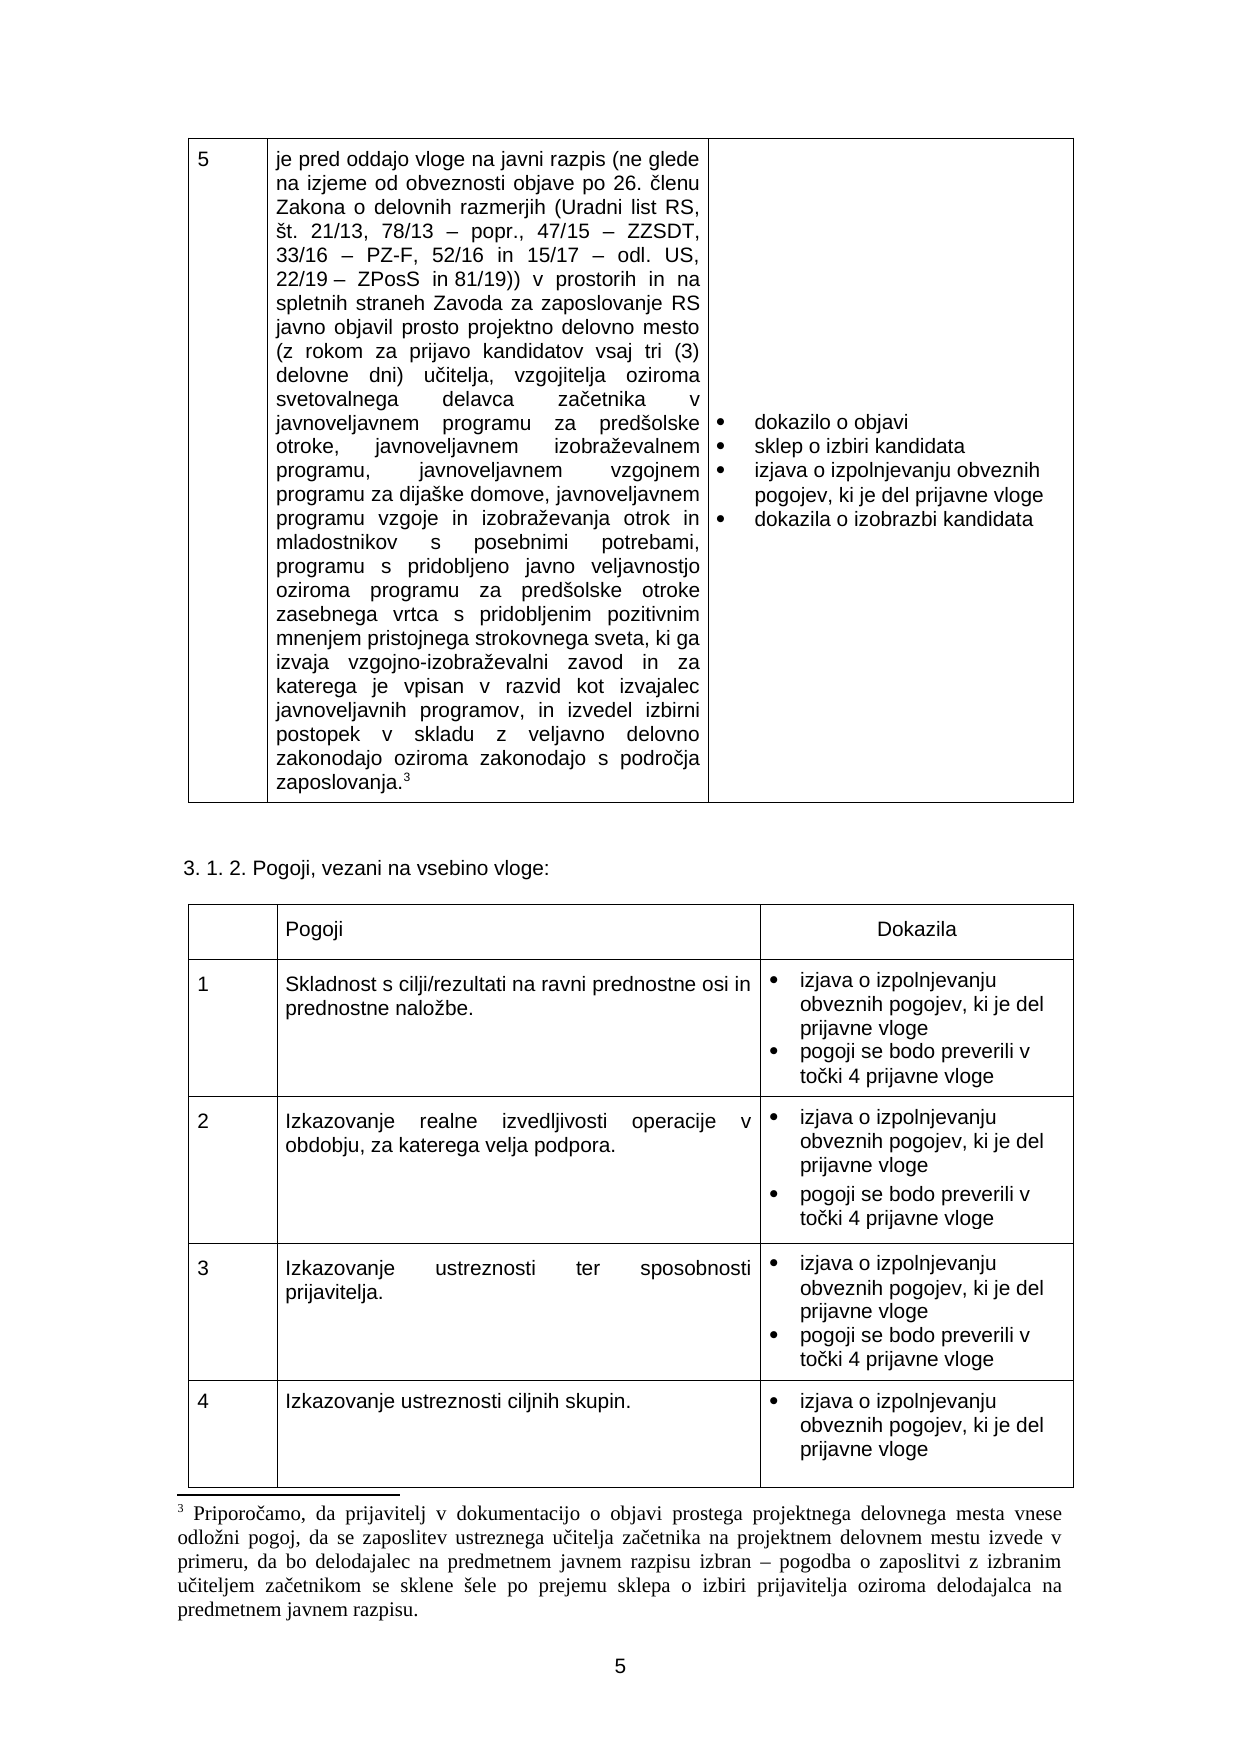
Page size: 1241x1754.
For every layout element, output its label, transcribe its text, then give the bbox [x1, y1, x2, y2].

table_cell izjava o izpolnjevanju obveznih pogojev, ki je del prijavne vloge pogoji se bodo preverili v točki 4 prijavne vloge [761, 1097, 1073, 1242]
table_cell Izkazovanje ustreznosti ter sposobnosti prijavitelja. [278, 1244, 760, 1380]
table_header Dokazila [761, 905, 1073, 958]
table_cell 4 [189, 1381, 277, 1487]
table_header [189, 905, 277, 958]
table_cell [761, 1381, 1073, 1487]
text 3. 1. 2. Pogoji, vezani na vsebino vloge: [177, 856, 1063, 880]
table_cell dokazilo o objavi sklep o izbiri kandidata izjava o izpolnjevanju obveznih pogojev, ki je del prijavne vloge dokazila o izobrazbi kandidata [709, 139, 1073, 802]
table_header Pogoji [278, 905, 760, 958]
table_cell 2 [189, 1097, 277, 1242]
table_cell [278, 1381, 760, 1487]
table_cell Izkazovanje realne izvedljivosti operacije v obdobju, za katerega velja podpora. [278, 1097, 760, 1242]
table_cell 1 [189, 960, 277, 1096]
table_cell 5 [189, 139, 267, 802]
table_cell izjava o izpolnjevanju obveznih pogojev, ki je del prijavne vloge pogoji se bodo preverili v točki 4 prijavne vloge [761, 960, 1073, 1096]
table_cell Skladnost s cilji/rezultati na ravni prednostne osi in prednostne naložbe. [278, 960, 760, 1096]
table_cell je pred oddajo vloge na javni razpis (ne glede na izjeme od obveznosti objave po 26. členu Zakona o delovnih razmerjih (Uradni list RS, št. 21/13, 78/13 – popr., 47/15 – ZZSDT, 33/16 – PZ-F, 52/16 in 15/17 – odl. US, 22/19 – ZPosS in 81/19)) v prostorih in na spletnih straneh Zavoda za zaposlovanje RS javno objavil prosto projektno delovno mesto (z rokom za prijavo kandidatov vsaj tri (3) delovne dni) učitelja, vzgojitelja oziroma svetovalnega delavca začetnika v javnoveljavnem programu za predšolske otroke, javnoveljavnem izobraževalnem programu, javnoveljavnem vzgojnem programu za dijaške domove, javnoveljavnem programu vzgoje in izobraževanja otrok in mladostnikov s posebnimi potrebami, programu s pridobljeno javno veljavnostjo oziroma programu za predšolske otroke zasebnega vrtca s pridobljenim pozitivnim mnenjem pristojnega strokovnega sveta, ki ga izvaja vzgojno-izobraževalni zavod in za katerega je vpisan v razvid kot izvajalec javnoveljavnih programov, in izvedel izbirni postopek v skladu z veljavno delovno zakonodajo oziroma zakonodajo s področja zaposlovanja. [268, 139, 708, 802]
table_cell izjava o izpolnjevanju obveznih pogojev, ki je del prijavne vloge pogoji se bodo preverili v točki 4 prijavne vloge [761, 1244, 1073, 1380]
table_cell 3 [189, 1244, 277, 1380]
